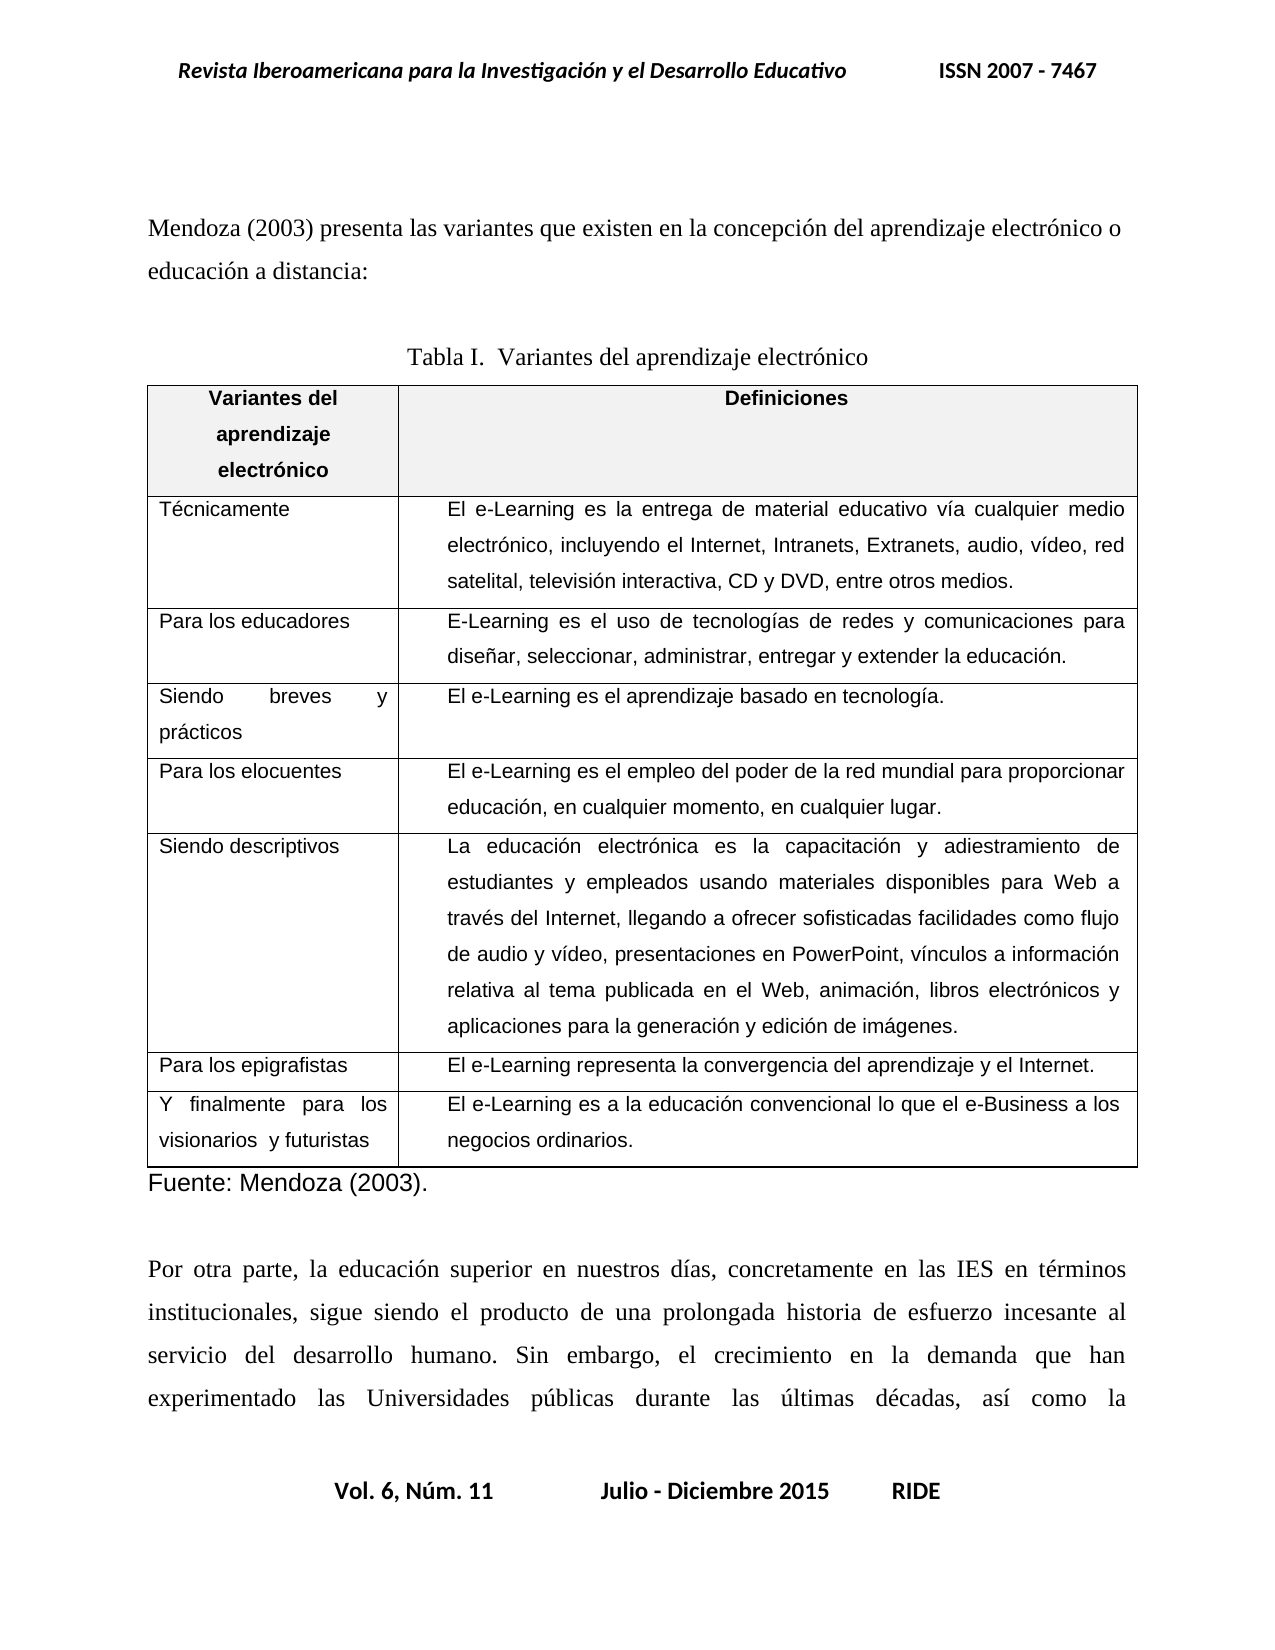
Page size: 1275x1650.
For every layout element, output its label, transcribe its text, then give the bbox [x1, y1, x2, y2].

table_cell Para los educadores [148, 609, 398, 683]
table_cell El e-Learning es la entrega de material educativo vía cualquier medio electrónico, incluyendo el Internet, Intranets, Extranets, audio, vídeo, red satelital, televisión interactiva, CD y DVD, entre otros medios. [399, 497, 1137, 607]
table_cell Y finalmente para los visionarios y futuristas [148, 1092, 398, 1166]
text Fuente: Mendoza (2003). [148, 1168, 1122, 1196]
subtitle Mendoza (2003) presenta las variantes que existen en la concepción del aprendizaje electrónico o educación a distancia: [148, 213, 1122, 284]
table_cell La educación electrónica es la capacitación y adiestramiento de estudiantes y empleados usando materiales disponibles para Web a través del Internet, llegando a ofrecer sofisticadas facilidades como flujo de audio y vídeo, presentaciones en PowerPoint, vínculos a información relativa al tema publicada en el Web, animación, libros electrónicos y aplicaciones para la generación y edición de imágenes. [399, 834, 1137, 1052]
table_cell Técnicamente [148, 497, 398, 607]
table_cell E-Learning es el uso de tecnologías de redes y comunicaciones para diseñar, seleccionar, administrar, entregar y extender la educación. [399, 609, 1137, 683]
table_cell El e-Learning es el aprendizaje basado en tecnología. [399, 684, 1137, 758]
table_header Variantes del aprendizaje electrónico [148, 386, 398, 496]
table_cell El e-Learning es el empleo del poder de la red mundial para proporcionar educación, en cualquier momento, en cualquier lugar. [399, 759, 1137, 833]
table_cell Para los epigrafistas [148, 1053, 398, 1091]
text Tabla I. Variantes del aprendizaje electrónico [148, 342, 1127, 371]
table_cell El e-Learning es a la educación convencional lo que el e-Business a los negocios ordinarios. [399, 1092, 1137, 1166]
table_cell Para los elocuentes [148, 759, 398, 833]
table_header Definiciones [399, 386, 1137, 496]
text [148, 1254, 1127, 1412]
table_cell Siendo breves y prácticos [148, 684, 398, 758]
table_cell El e-Learning representa la convergencia del aprendizaje y el Internet. [399, 1053, 1137, 1091]
table_cell Siendo descriptivos [148, 834, 398, 1052]
